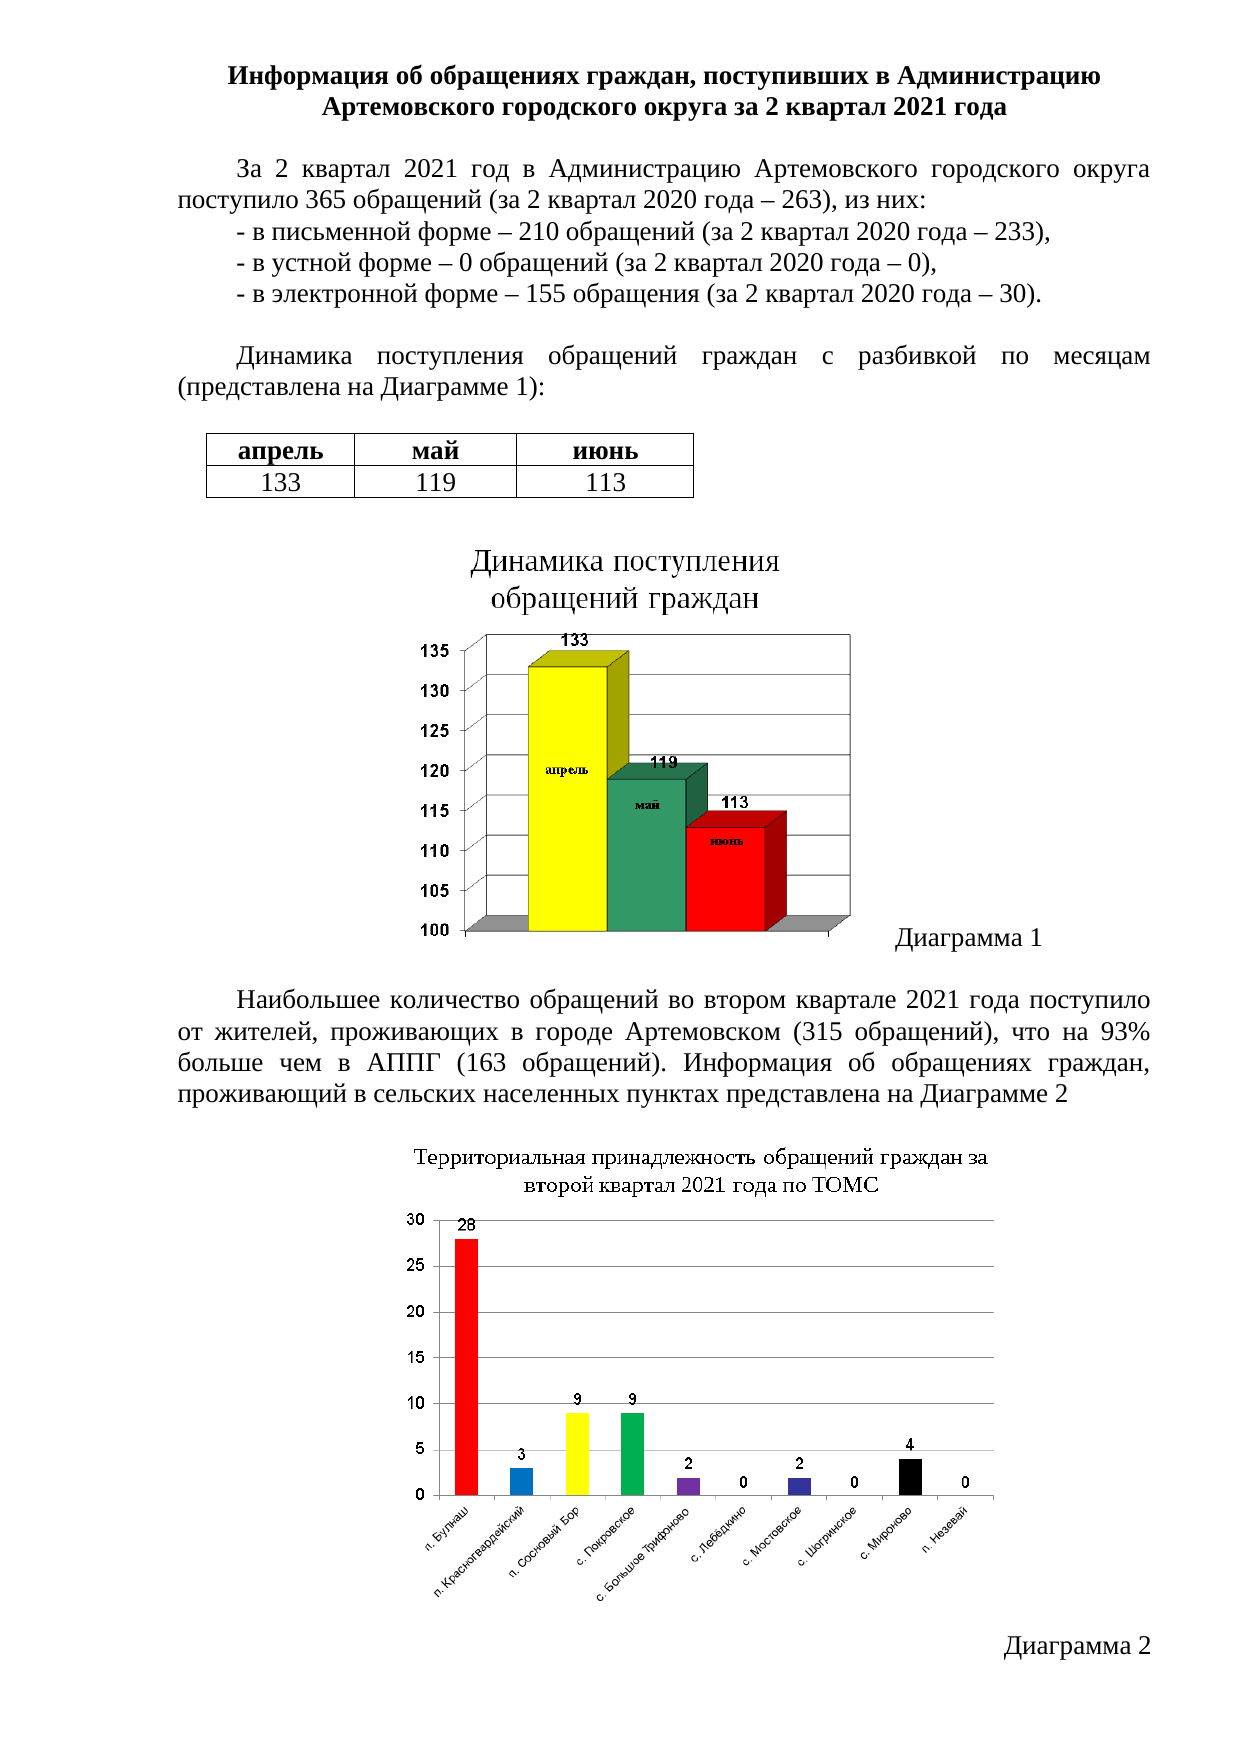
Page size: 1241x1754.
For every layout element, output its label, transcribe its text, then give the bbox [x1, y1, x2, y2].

text - в письменной форме – 210 обращений (за 2 квартал 2020 года – 233), [177, 215, 1152, 246]
picture [377, 1108, 1026, 1605]
table_header июнь [517, 434, 693, 465]
text - в устной форме – 0 обращений (за 2 квартал 2020 года – 0), [177, 246, 1152, 277]
text За 2 квартал 2021 год в Администрацию Артемовского городского округа поступило 365 обращений (за 2 квартал 2020 года – 263), из них: [177, 152, 1152, 215]
text Динамика поступления обращений граждан с разбивкой по месяцам (представлена на Диаграмме 1): [177, 339, 1152, 402]
picture [344, 529, 895, 947]
table_cell 133 [207, 466, 354, 497]
text Наибольшее количество обращений во втором квартале 2021 года поступило от жителей, проживающих в городе Артемовском (315 обращений), что на 93% больше чем в АППГ (163 обращений). Информация об обращениях граждан, проживающий в сельских населенных пунктах представлена на Диаграмме 2 [177, 983, 1152, 1108]
table_cell 113 [517, 466, 693, 497]
table_header апрель [207, 434, 354, 465]
table_cell 119 [355, 466, 516, 497]
text Диаграмма 2 [177, 1629, 1152, 1660]
text Диаграмма 1 [895, 529, 1152, 952]
table_header май [355, 434, 516, 465]
text - в электронной форме – 155 обращения (за 2 квартал 2020 года – 30). [177, 277, 1152, 308]
text Информация об обращениях граждан, поступивших в Администрацию Артемовского городского округа за 2 квартал 2021 года [177, 59, 1152, 121]
